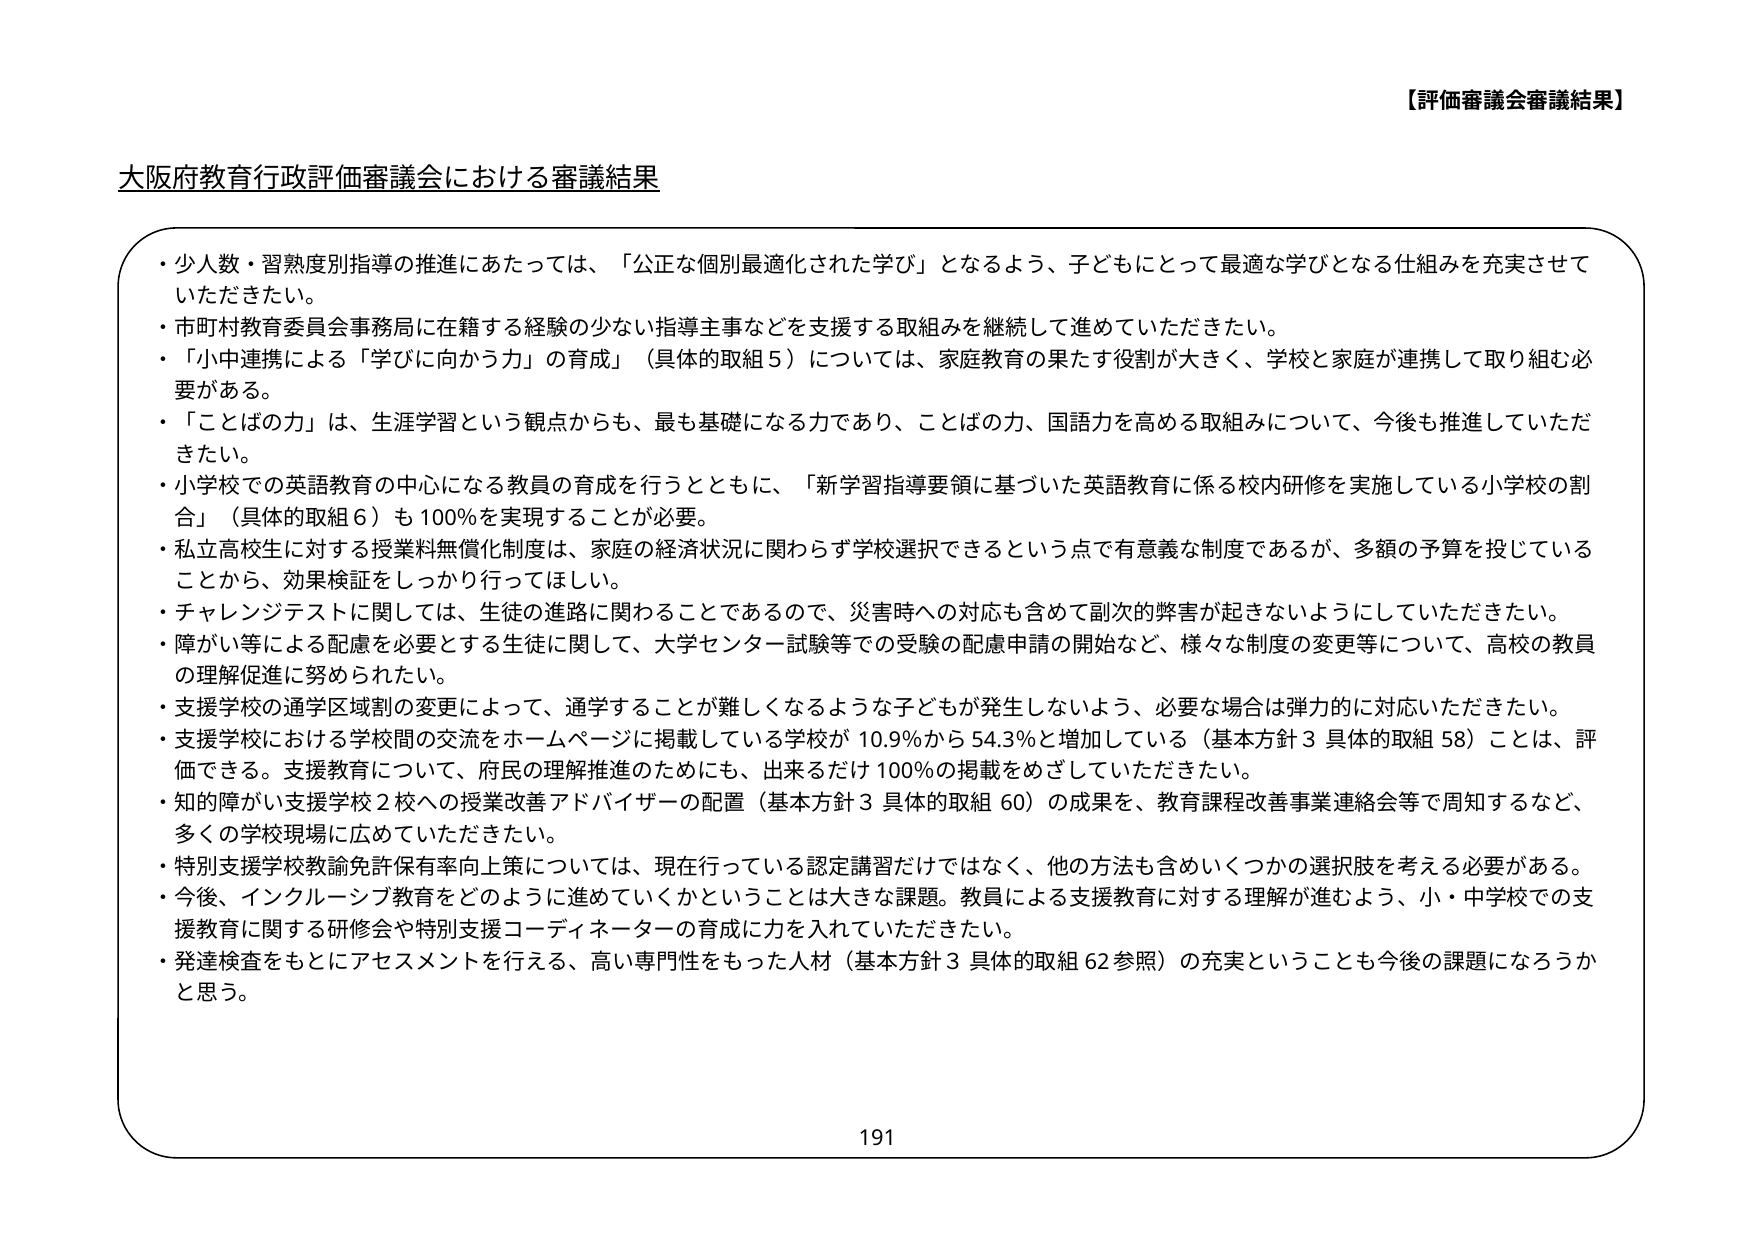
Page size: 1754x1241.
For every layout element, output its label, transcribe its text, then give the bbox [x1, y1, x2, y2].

text 大阪府教育行政評価審議会における審議結果 [118, 138, 1636, 213]
